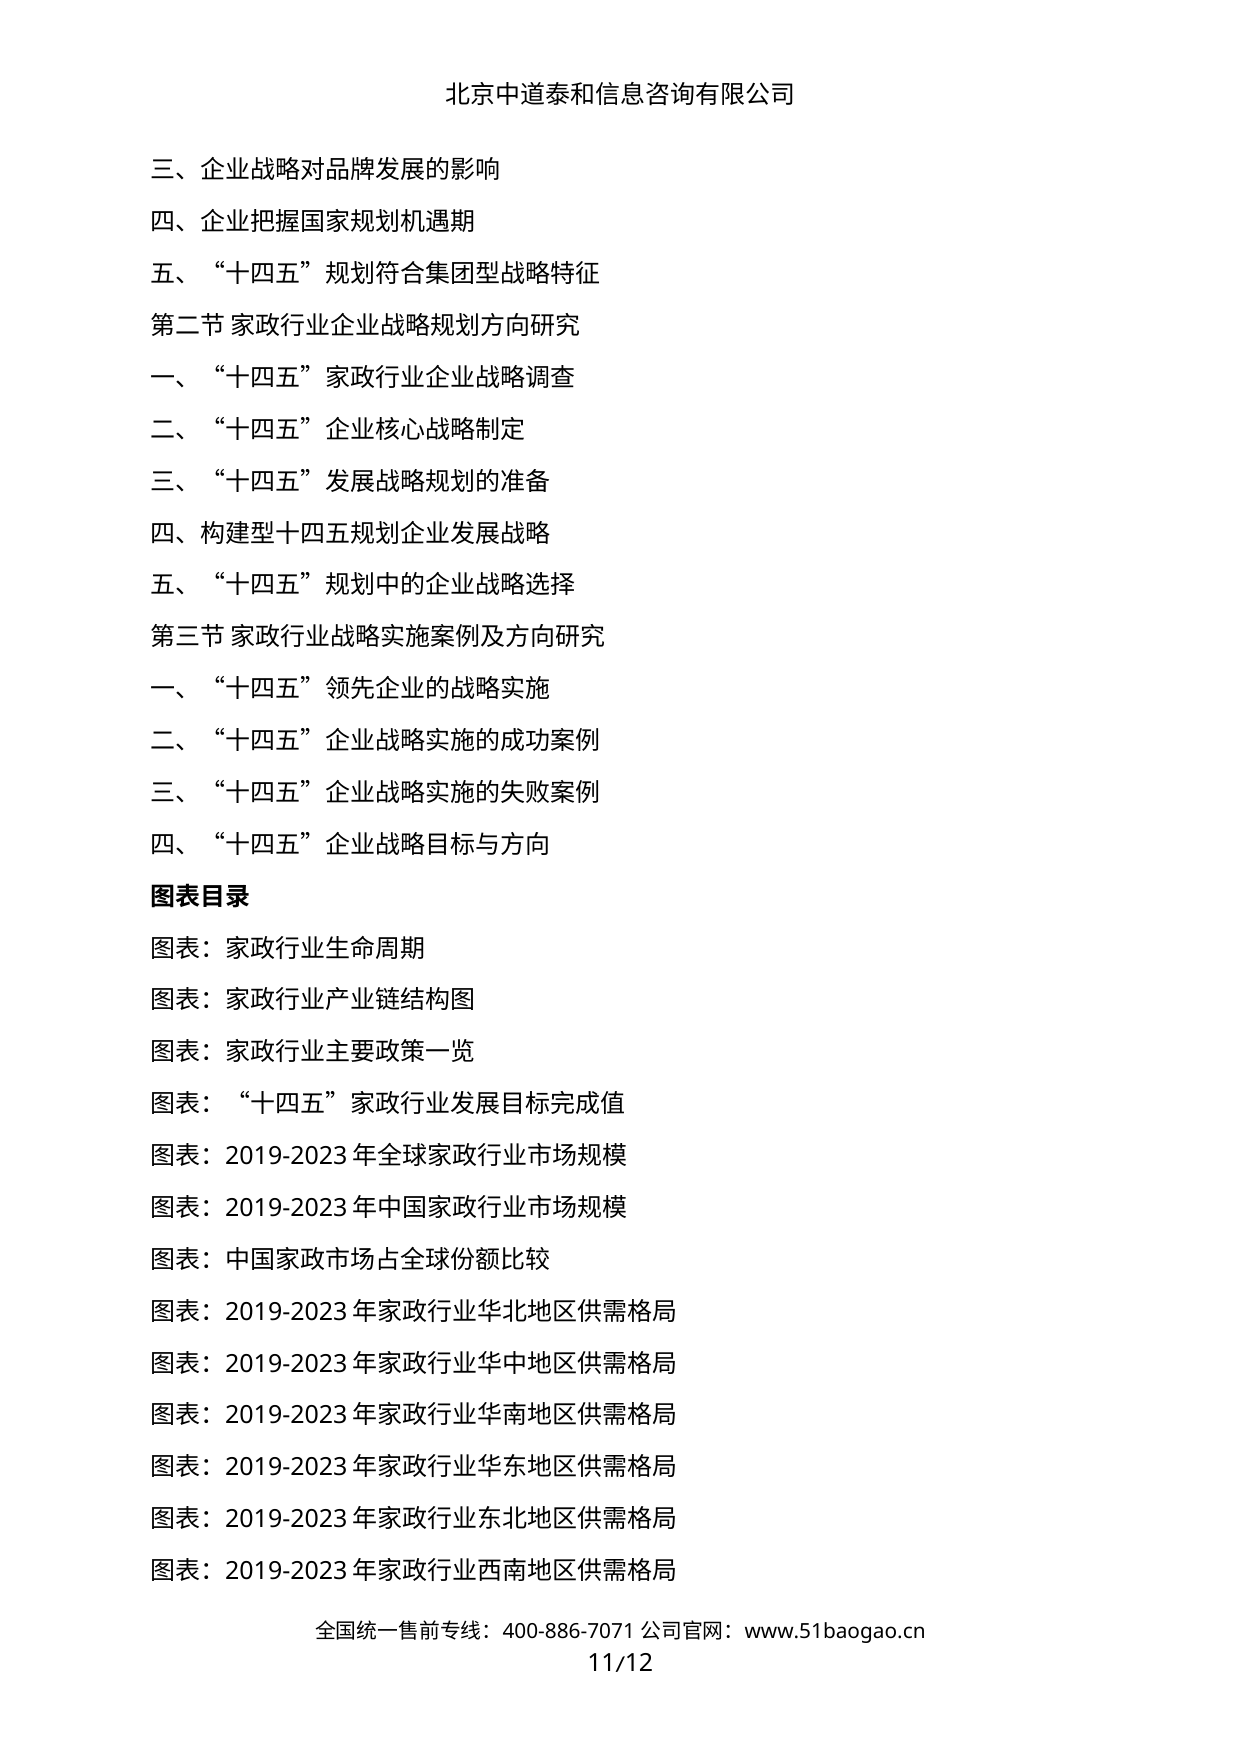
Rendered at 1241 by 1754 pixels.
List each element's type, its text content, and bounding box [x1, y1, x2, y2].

text 四、企业把握国家规划机遇期 [150, 202, 1090, 238]
text 图表：中国家政市场占全球份额比较 [150, 1239, 1090, 1276]
text 图表：2019-2023年家政行业华东地区供需格局 [150, 1447, 1090, 1483]
text 图表目录 [150, 876, 1090, 912]
text 图表：2019-2023年家政行业东北地区供需格局 [150, 1499, 1090, 1535]
text 图表：“十四五”家政行业发展目标完成值 [150, 1084, 1090, 1120]
text 三、“十四五”企业战略实施的失败案例 [150, 772, 1090, 809]
text 一、“十四五”家政行业企业战略调查 [150, 357, 1090, 394]
text 图表：2019-2023年全球家政行业市场规模 [150, 1136, 1090, 1172]
text 图表：2019-2023年家政行业华南地区供需格局 [150, 1395, 1090, 1431]
text 二、“十四五”企业核心战略制定 [150, 409, 1090, 446]
text 图表：2019-2023年家政行业华北地区供需格局 [150, 1291, 1090, 1327]
text 五、“十四五”规划中的企业战略选择 [150, 565, 1090, 601]
text 三、“十四五”发展战略规划的准备 [150, 461, 1090, 497]
text 图表：2019-2023年家政行业华中地区供需格局 [150, 1343, 1090, 1379]
text 图表：家政行业生命周期 [150, 928, 1090, 964]
text 三、企业战略对品牌发展的影响 [150, 150, 1090, 186]
text 一、“十四五”领先企业的战略实施 [150, 669, 1090, 705]
text 五、“十四五”规划符合集团型战略特征 [150, 254, 1090, 290]
text 二、“十四五”企业战略实施的成功案例 [150, 721, 1090, 757]
text 四、构建型十四五规划企业发展战略 [150, 513, 1090, 549]
text 第二节 家政行业企业战略规划方向研究 [150, 306, 1090, 342]
text 图表：2019-2023年中国家政行业市场规模 [150, 1187, 1090, 1224]
text 四、“十四五”企业战略目标与方向 [150, 824, 1090, 861]
text 图表：家政行业产业链结构图 [150, 980, 1090, 1016]
text 第三节 家政行业战略实施案例及方向研究 [150, 617, 1090, 653]
text 图表：家政行业主要政策一览 [150, 1032, 1090, 1068]
text 图表：2019-2023年家政行业西南地区供需格局 [150, 1551, 1090, 1587]
